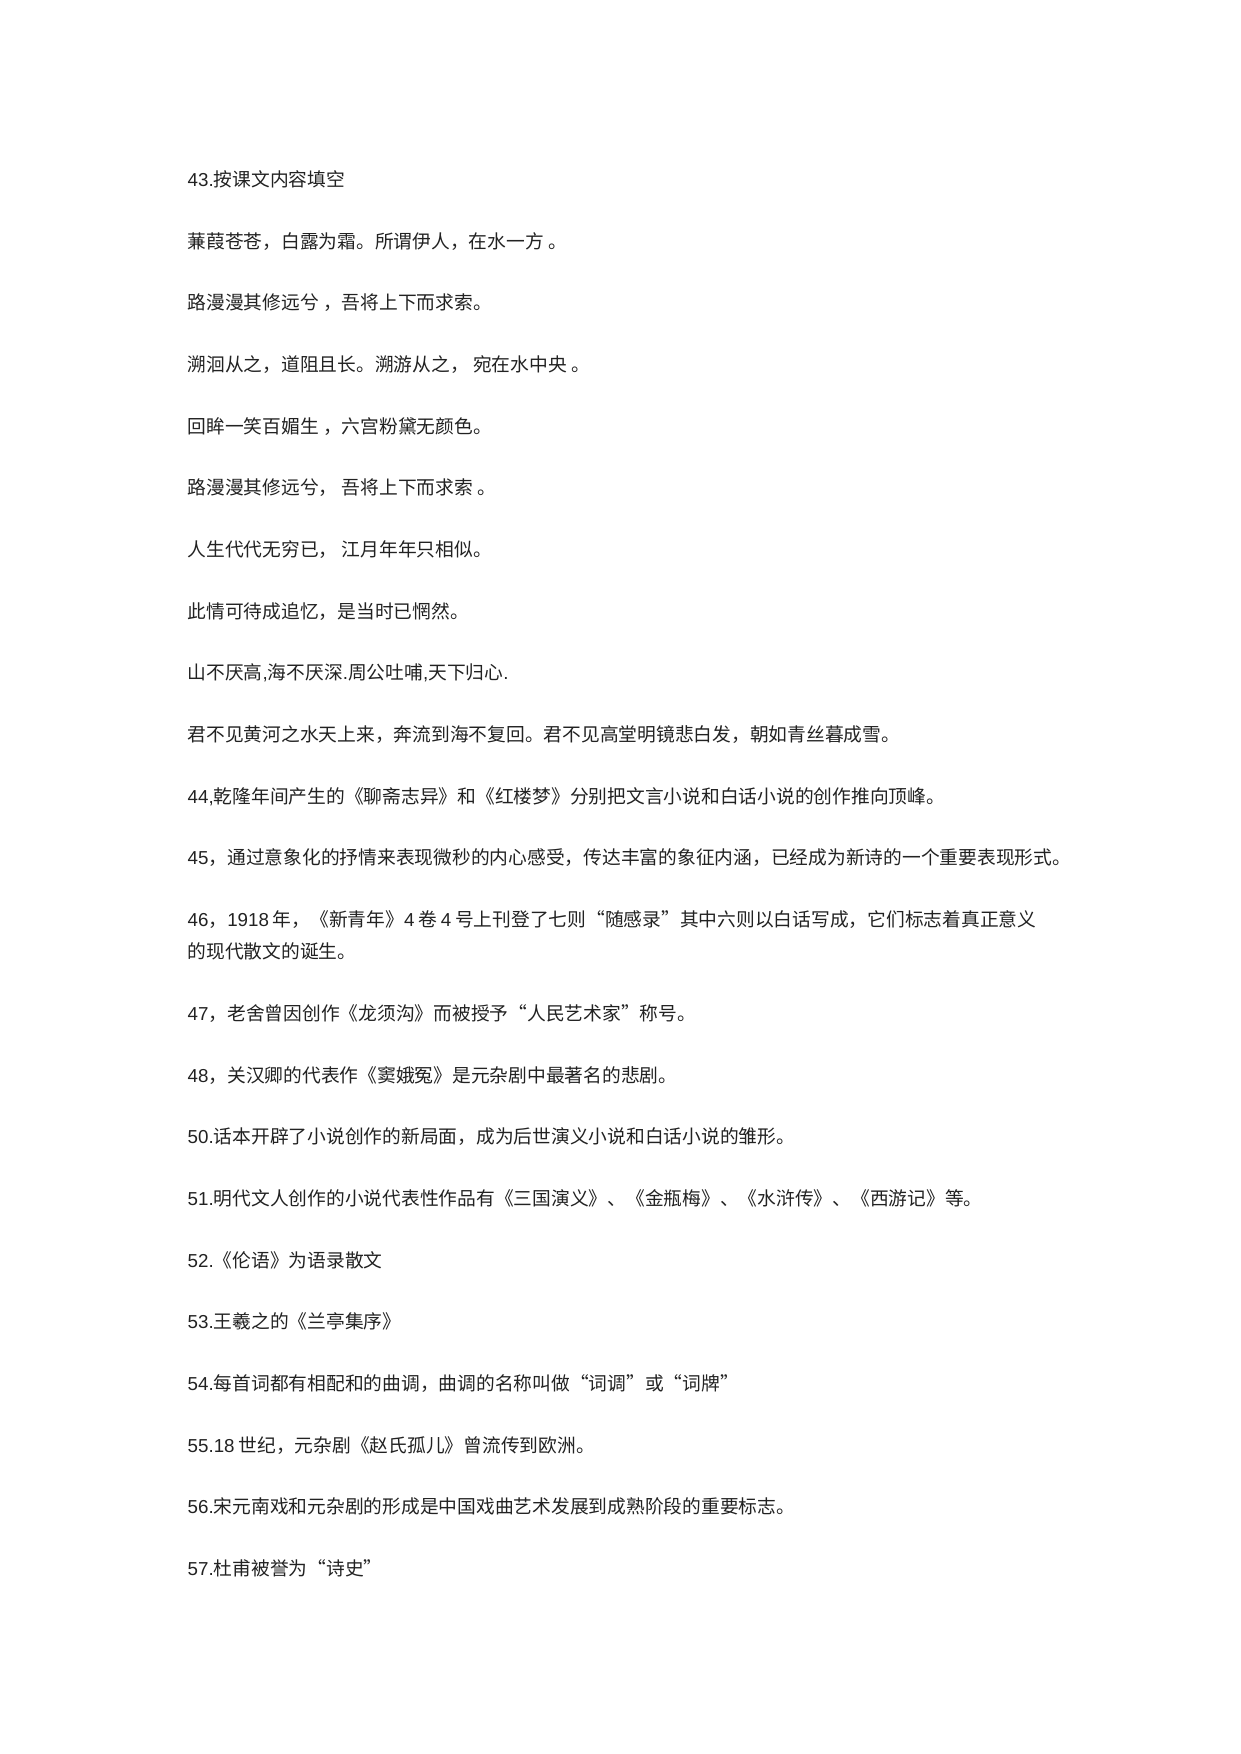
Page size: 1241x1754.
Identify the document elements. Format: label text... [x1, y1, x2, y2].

text 47，老舍曾因创作《龙须沟》而被授予“人民艺术家”称号。 [187, 996, 1053, 1029]
text 53.王羲之的《兰亭集序》 [187, 1304, 1053, 1337]
text 回眸一笑百媚生 ，六宫粉黛无颜色。 [187, 409, 1053, 441]
text 此情可待成追忆，是当时已惘然。 [187, 594, 1053, 626]
text 路漫漫其修远兮 ，吾将上下而求索。 [187, 285, 1053, 318]
text 路漫漫其修远兮， 吾将上下而求索 。 [187, 470, 1053, 503]
text 57.杜甫被誉为“诗史” [187, 1551, 1053, 1584]
text 51.明代文人创作的小说代表性作品有《三国演义》、《金瓶梅》、《水浒传》、《西游记》等。 [187, 1181, 1053, 1214]
text 54.每首词都有相配和的曲调，曲调的名称叫做“词调”或“词牌” [187, 1366, 1053, 1399]
text 50.话本开辟了小说创作的新局面，成为后世演义小说和白话小说的雏形。 [187, 1119, 1053, 1152]
text 46，1918年，《新青年》4卷4号上刊登了七则“随感录”其中六则以白话写成，它们标志着真正意义的现代散文的诞生。 [187, 902, 1053, 967]
text 43.按课文内容填空 [187, 162, 1053, 194]
text 52.《伦语》为语录散文 [187, 1243, 1053, 1275]
text 44,乾隆年间产生的《聊斋志异》和《红楼梦》分别把文言小说和白话小说的创作推向顶峰。 [187, 779, 1053, 811]
text 人生代代无穷已， 江月年年只相似。 [187, 532, 1053, 564]
text 56.宋元南戏和元杂剧的形成是中国戏曲艺术发展到成熟阶段的重要标志。 [187, 1489, 1053, 1522]
text 蒹葭苍苍，白露为霜。所谓伊人，在水一方 。 [187, 224, 1053, 256]
text 45，通过意象化的抒情来表现微秒的内心感受，传达丰富的象征内涵，已经成为新诗的一个重要表现形式。 [187, 840, 1053, 873]
text 君不见黄河之水天上来，奔流到海不复回。君不见高堂明镜悲白发，朝如青丝暮成雪。 [187, 717, 1053, 749]
text 48，关汉卿的代表作《窦娥冤》是元杂剧中最著名的悲剧。 [187, 1058, 1053, 1090]
text 山不厌高,海不厌深.周公吐哺,天下归心. [187, 655, 1053, 688]
text 55.18世纪，元杂剧《赵氏孤儿》曾流传到欧洲。 [187, 1428, 1053, 1460]
text 溯洄从之，道阻且长。溯游从之， 宛在水中央 。 [187, 347, 1053, 379]
